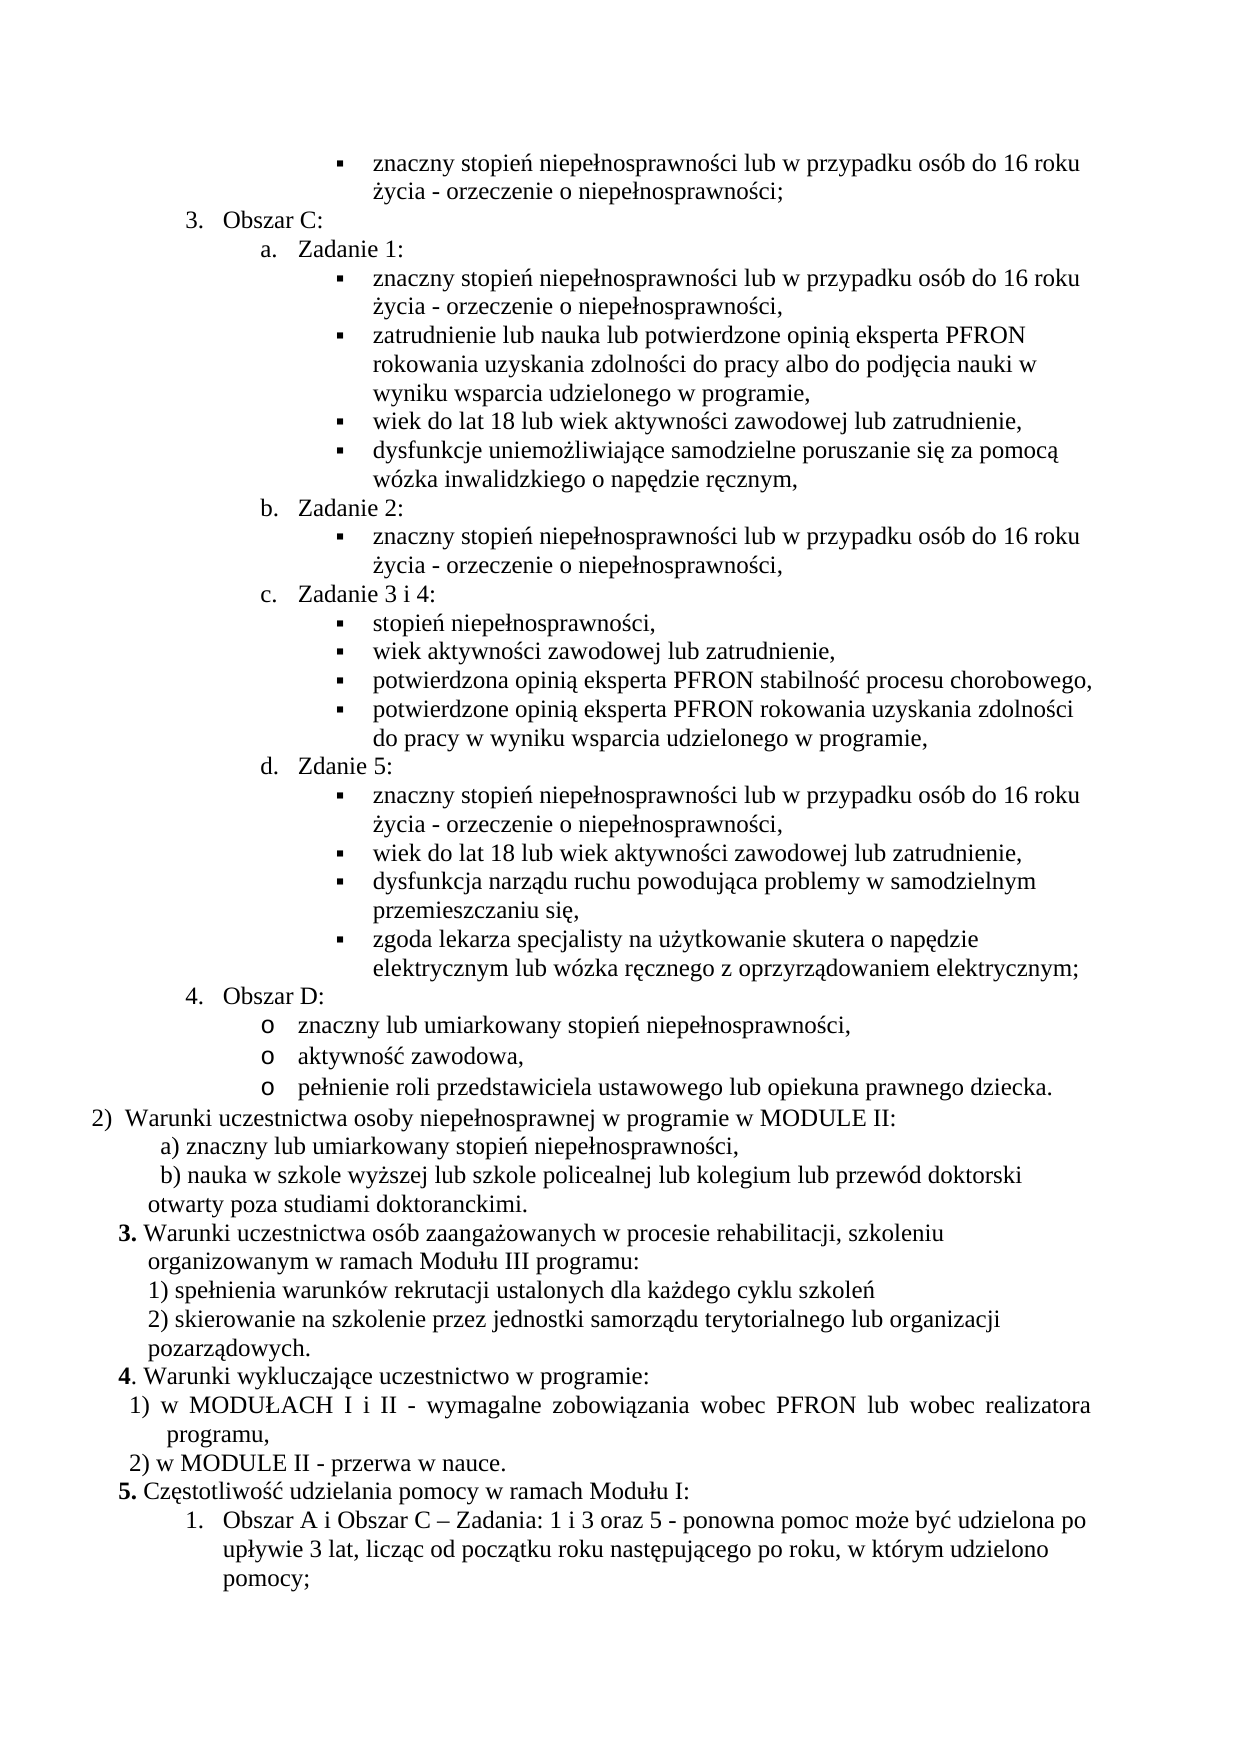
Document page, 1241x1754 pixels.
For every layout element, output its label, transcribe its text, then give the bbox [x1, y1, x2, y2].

text 1) spełnienia warunków rekrutacji ustalonych dla każdego cyklu szkoleń [148, 1275, 1093, 1304]
list dysfunkcje uniemożliwiające samodzielne poruszanie się za pomocą wózka inwalidzkiego o napędzie ręcznym, [335, 435, 1093, 493]
list Zadanie 3 i 4: [260, 579, 1093, 608]
list Obszar D: [185, 981, 1093, 1010]
list potwierdzone opinią eksperta PFRON rokowania uzyskania zdolności do pracy w wyniku wsparcia udzielonego w programie, [335, 694, 1093, 751]
list Zadanie 2: [260, 493, 1093, 521]
list Obszar A i Obszar C – Zadania: 1 i 3 oraz 5 - ponowna pomoc może być udzielona po upływie 3 lat, licząc od początku roku następującego po roku, w którym udzielono pomocy; [185, 1505, 1093, 1591]
text b) nauka w szkole wyższej lub szkole policealnej lub kolegium lub przewód doktorski otwarty poza studiami doktoranckimi. [148, 1160, 1093, 1218]
list pełnienie roli przedstawiciela ustawowego lub opiekuna prawnego dziecka. [260, 1072, 1093, 1103]
text a) znaczny lub umiarkowany stopień niepełnosprawności, [148, 1131, 1093, 1160]
list znaczny stopień niepełnosprawności lub w przypadku osób do 16 roku życia - orzeczenie o niepełnosprawności, [335, 521, 1093, 579]
list dysfunkcja narządu ruchu powodująca problemy w samodzielnym przemieszczaniu się, [335, 866, 1093, 924]
text 3. Warunki uczestnictwa osób zaangażowanych w procesie rehabilitacji, szkoleniu organizowanym w ramach Modułu III programu: [118, 1218, 1093, 1275]
list Zadanie 1: [260, 234, 1093, 263]
list stopień niepełnosprawności, [335, 608, 1093, 636]
list wiek do lat 18 lub wiek aktywności zawodowej lub zatrudnienie, [335, 406, 1093, 435]
list znaczny stopień niepełnosprawności lub w przypadku osób do 16 roku życia - orzeczenie o niepełnosprawności, [335, 263, 1093, 320]
text 4. Warunki wykluczające uczestnictwo w programie: [118, 1361, 1093, 1390]
text 2) skierowanie na szkolenie przez jednostki samorządu terytorialnego lub organizacji pozarządowych. [148, 1304, 1093, 1361]
list Zdanie 5: [260, 751, 1093, 780]
list wiek do lat 18 lub wiek aktywności zawodowej lub zatrudnienie, [335, 838, 1093, 866]
list znaczny lub umiarkowany stopień niepełnosprawności, [260, 1010, 1093, 1041]
list zgoda lekarza specjalisty na użytkowanie skutera o napędzie elektrycznym lub wózka ręcznego z oprzyrządowaniem elektrycznym; [335, 924, 1093, 981]
list aktywność zawodowa, [260, 1041, 1093, 1072]
text 5. Częstotliwość udzielania pomocy w ramach Modułu I: [118, 1476, 1093, 1505]
list zatrudnienie lub nauka lub potwierdzone opinią eksperta PFRON rokowania uzyskania zdolności do pracy albo do podjęcia nauki w wyniku wsparcia udzielonego w programie, [335, 320, 1093, 406]
list potwierdzona opinią eksperta PFRON stabilność procesu chorobowego, [335, 665, 1093, 694]
text 2) w MODULE II - przerwa w nauce. [129, 1448, 1093, 1476]
subtitle 2) Warunki uczestnictwa osoby niepełnosprawnej w programie w MODULE II: [91, 1103, 1093, 1131]
list znaczny stopień niepełnosprawności lub w przypadku osób do 16 roku życia - orzeczenie o niepełnosprawności, [335, 780, 1093, 838]
list wiek aktywności zawodowej lub zatrudnienie, [335, 636, 1093, 665]
text 1) w MODUŁACH I i II - wymagalne zobowiązania wobec PFRON lub wobec realizatora programu, [129, 1390, 1093, 1448]
list znaczny stopień niepełnosprawności lub w przypadku osób do 16 roku życia - orzeczenie o niepełnosprawności; [335, 148, 1093, 205]
list Obszar C: [185, 205, 1093, 234]
